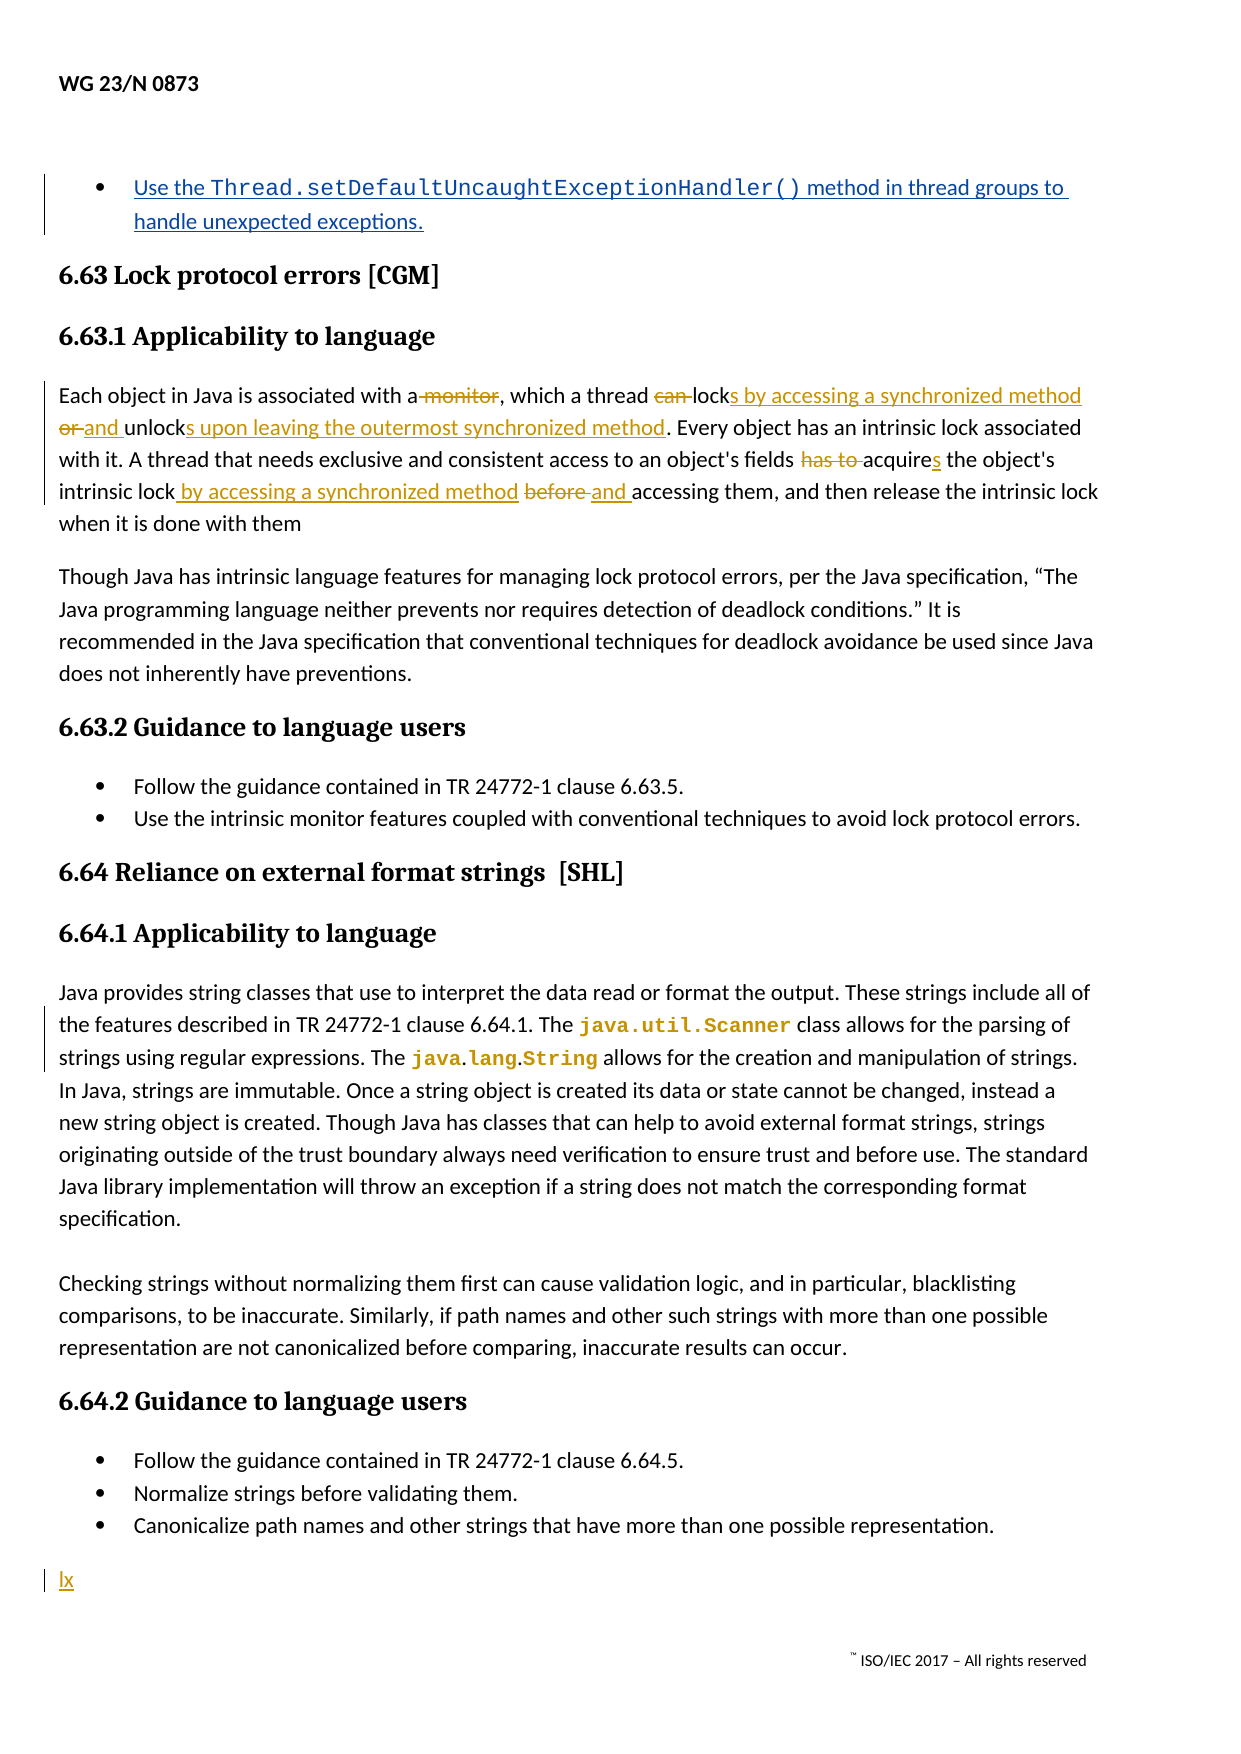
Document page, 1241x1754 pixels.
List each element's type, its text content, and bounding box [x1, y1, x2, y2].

list Canonicalize path names and other strings that have more than one possible representation. [96, 1511, 1099, 1539]
text Each object in Java is associated with a, which a thread lock unlock. Every object has an intrinsic lock associated with it. A thread that needs exclusive and consistent access to an object's fields acquire the object's intrinsic lock accessing them, and then release the intrinsic lock when it is done with them [58, 381, 1099, 537]
text Checking strings without normalizing them first can cause validation logic, and in particular, blacklisting comparisons, to be inaccurate. Similarly, if path names and other such strings with more than one possible representation are not canonicalized before comparing, inaccurate results can occur. [58, 1269, 1099, 1361]
text Though Java has intrinsic language features for managing lock protocol errors, per the Java specification, “The Java programming language neither prevents nor requires detection of deadlock conditions.” It is recommended in the Java specification that conventional techniques for deadlock avoidance be used since Java does not inherently have preventions. [58, 562, 1099, 687]
list Use the intrinsic monitor features coupled with conventional techniques to avoid lock protocol errors. [96, 804, 1099, 832]
subtitle 6.64.2 Guidance to language users [58, 1386, 1099, 1417]
subtitle 6.63.1 Applicability to language [58, 321, 1099, 352]
list Normalize strings before validating them. [96, 1479, 1099, 1507]
subtitle 6.64.1 Applicability to language [58, 918, 1099, 949]
subtitle 6.63.2 Guidance to language users [58, 712, 1099, 743]
list Follow the guidance contained in TR 24772-1 clause 6.63.5. [96, 772, 1099, 800]
list Follow the guidance contained in TR 24772-1 clause 6.64.5. [96, 1446, 1099, 1474]
subtitle 6.63 Lock protocol errors [CGM] [58, 260, 1099, 291]
text Java provides string classes that use to interpret the data read or format the output. These strings include all of the features described in TR 24772-1 clause 6.64.1. The java.util.Scanner class allows for the parsing of strings using regular expressions. The java.lang.String allows for the creation and manipulation of strings. In Java, strings are immutable. Once a string object is created its data or state cannot be changed, instead a new string object is created. Though Java has classes that can help to avoid external format strings, strings originating outside of the trust boundary always need verification to ensure trust and before use. The standard Java library implementation will throw an exception if a string does not match the corresponding format specification. [58, 978, 1099, 1233]
subtitle 6.64 Reliance on external format strings [SHL] [58, 857, 1099, 888]
